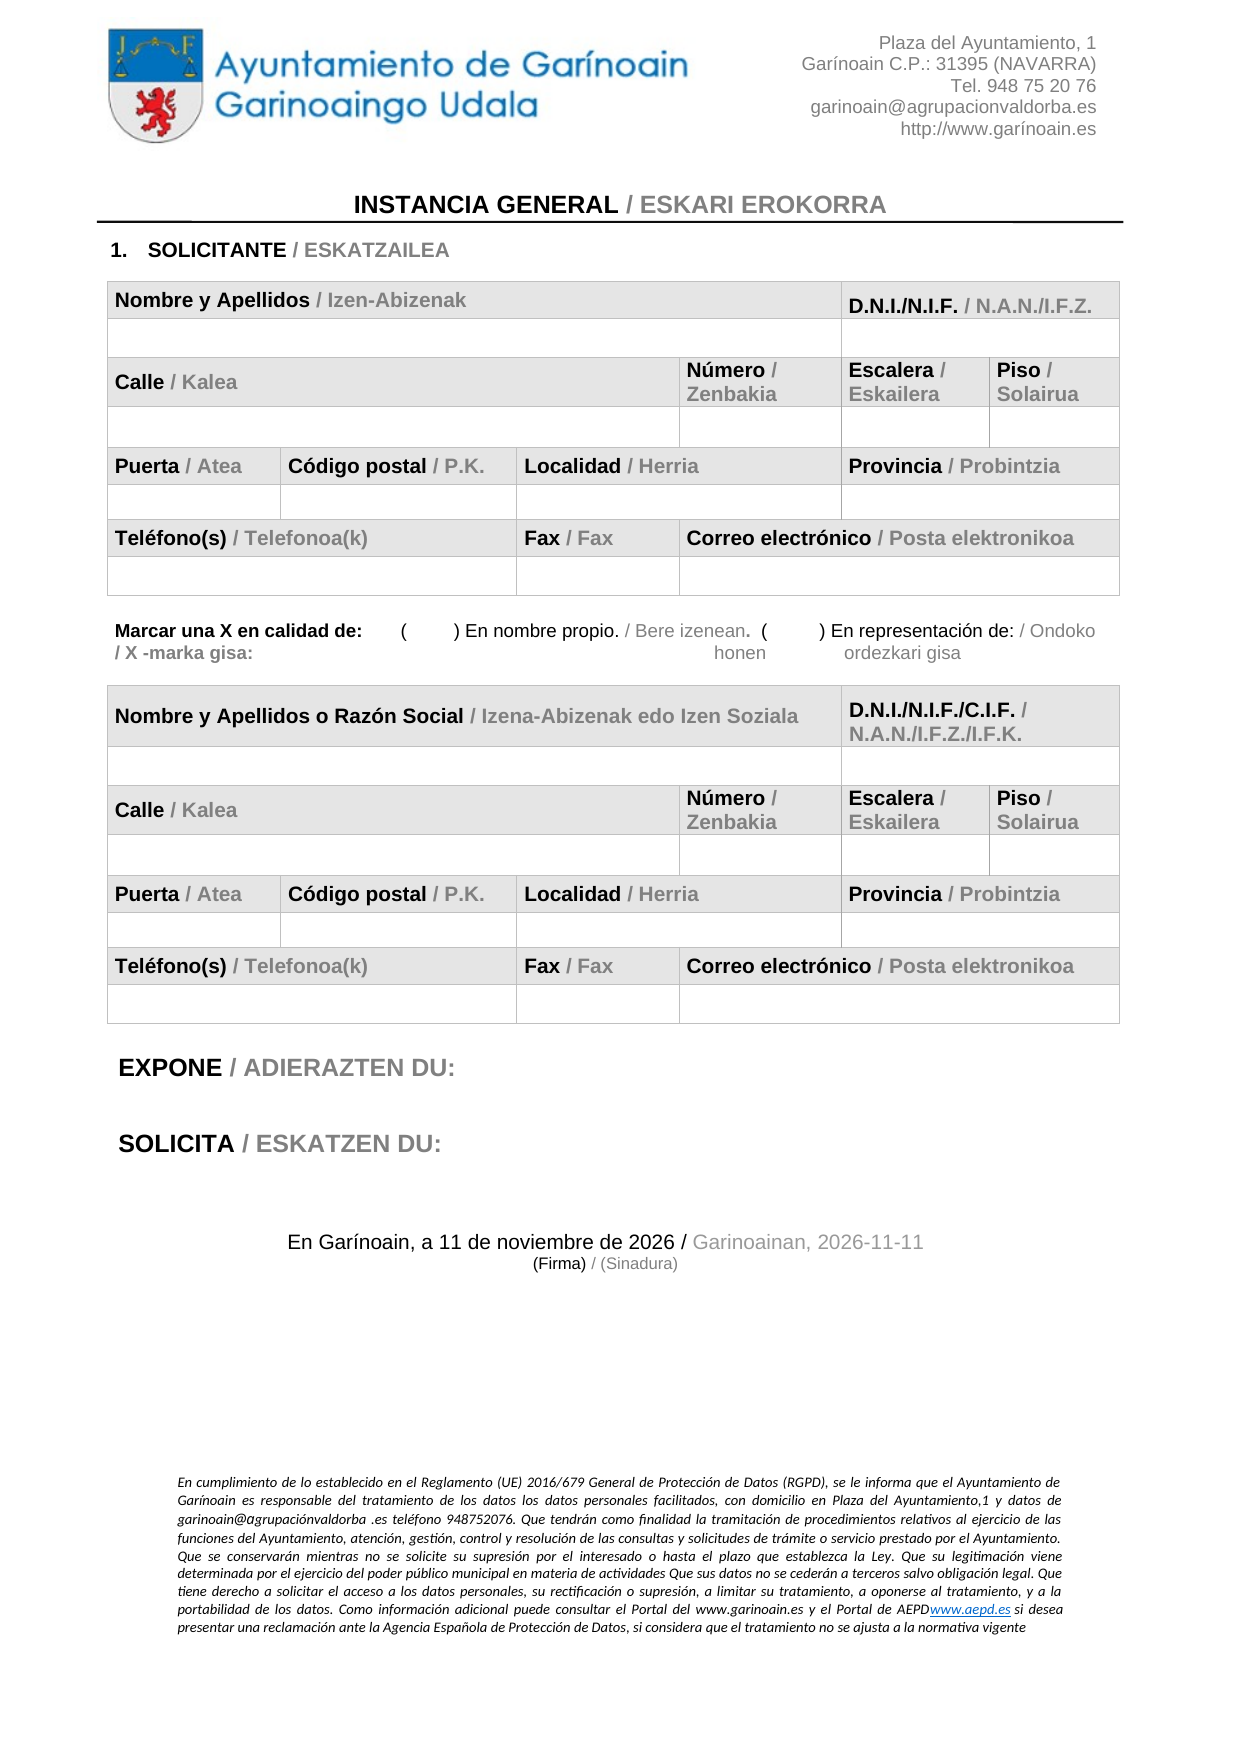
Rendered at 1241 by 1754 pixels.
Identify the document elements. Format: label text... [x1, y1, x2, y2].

table_cell Provincia / Probintzia [842, 448, 1119, 484]
table_cell [517, 485, 841, 519]
table_cell Correo electrónico / Posta elektronikoa [680, 520, 1119, 556]
table_cell [842, 407, 989, 447]
table_cell Escalera / Eskailera [842, 786, 989, 834]
picture [97, 17, 699, 151]
table_cell Escalera / Eskailera [842, 358, 989, 406]
table_cell [108, 747, 841, 785]
table_cell [517, 557, 679, 595]
table_cell [108, 485, 280, 519]
table_cell [108, 835, 679, 875]
table_cell Teléfono(s) / Telefonoa(k) [108, 948, 516, 984]
table_cell [680, 985, 1119, 1023]
table_cell Calle / Kalea [108, 358, 679, 406]
table_header ( ) En nombre propio. / Bere izenean. [384, 620, 768, 663]
table_cell [108, 319, 841, 357]
table_cell [842, 485, 1119, 519]
table_cell Código postal / P.K. [281, 448, 516, 484]
table_header Marcar una X en calidad de: / X -marka gisa: [103, 620, 384, 663]
table_cell Fax / Fax [517, 520, 679, 556]
table_cell [108, 407, 679, 447]
table_cell [842, 747, 1119, 785]
table_cell [680, 557, 1119, 595]
table_header D.N.I./N.I.F./C.I.F. / N.A.N./I.F.Z./I.F.K. [842, 686, 1119, 746]
text SOLICITA / ESKATZEN DU: [118, 1129, 1122, 1158]
table_cell Piso / Solairua [990, 786, 1119, 834]
table_cell Número / Zenbakia [680, 358, 841, 406]
table_cell [281, 913, 516, 947]
table_cell [281, 485, 516, 519]
table_cell Puerta / Atea [108, 448, 280, 484]
text (Firma) / (Sinadura) [177, 1254, 1034, 1273]
table_header D.N.I./N.I.F. / N.A.N./I.F.Z. [842, 282, 1119, 318]
table_cell Puerta / Atea [108, 876, 280, 912]
table_cell Código postal / P.K. [281, 876, 516, 912]
table_cell [842, 319, 1119, 357]
table_cell [517, 913, 841, 947]
table_cell [108, 913, 280, 947]
table_cell Número / Zenbakia [680, 786, 841, 834]
table_cell [990, 835, 1119, 875]
table_cell [517, 985, 679, 1023]
table_header Nombre y Apellidos / Izen-Abizenak [108, 282, 841, 318]
table_cell Localidad / Herria [517, 876, 841, 912]
table_cell [842, 913, 1119, 947]
table_cell Provincia / Probintzia [842, 876, 1119, 912]
table_cell Teléfono(s) / Telefonoa(k) [108, 520, 516, 556]
table_header Nombre y Apellidos o Razón Social / Izena-Abizenak edo Izen Soziala [108, 686, 841, 746]
text EXPONE / ADIERAZTEN DU: [118, 1052, 1122, 1081]
table_cell Calle / Kalea [108, 786, 679, 834]
table_cell [680, 835, 841, 875]
table_cell Localidad / Herria [517, 448, 841, 484]
table_header ( ) En representación de: / Ondoko honen ordezkari gisa [768, 620, 1119, 663]
table_cell Correo electrónico / Posta elektronikoa [680, 948, 1119, 984]
table_cell Fax / Fax [517, 948, 679, 984]
text INSTANCIA GENERAL / ESKARI EROKORRA [177, 190, 1063, 218]
text En Garínoain, a 04 de octubre de 2018 / Garinoainan, 2018-10-04 [177, 1230, 1034, 1254]
table_cell [680, 407, 841, 447]
table_cell Piso / Solairua [990, 358, 1119, 406]
list SOLICITANTE / ESKATZAILEA [110, 238, 1063, 262]
table_cell [108, 985, 516, 1023]
table_cell [842, 835, 989, 875]
table_cell [108, 557, 516, 595]
table_cell [990, 407, 1119, 447]
